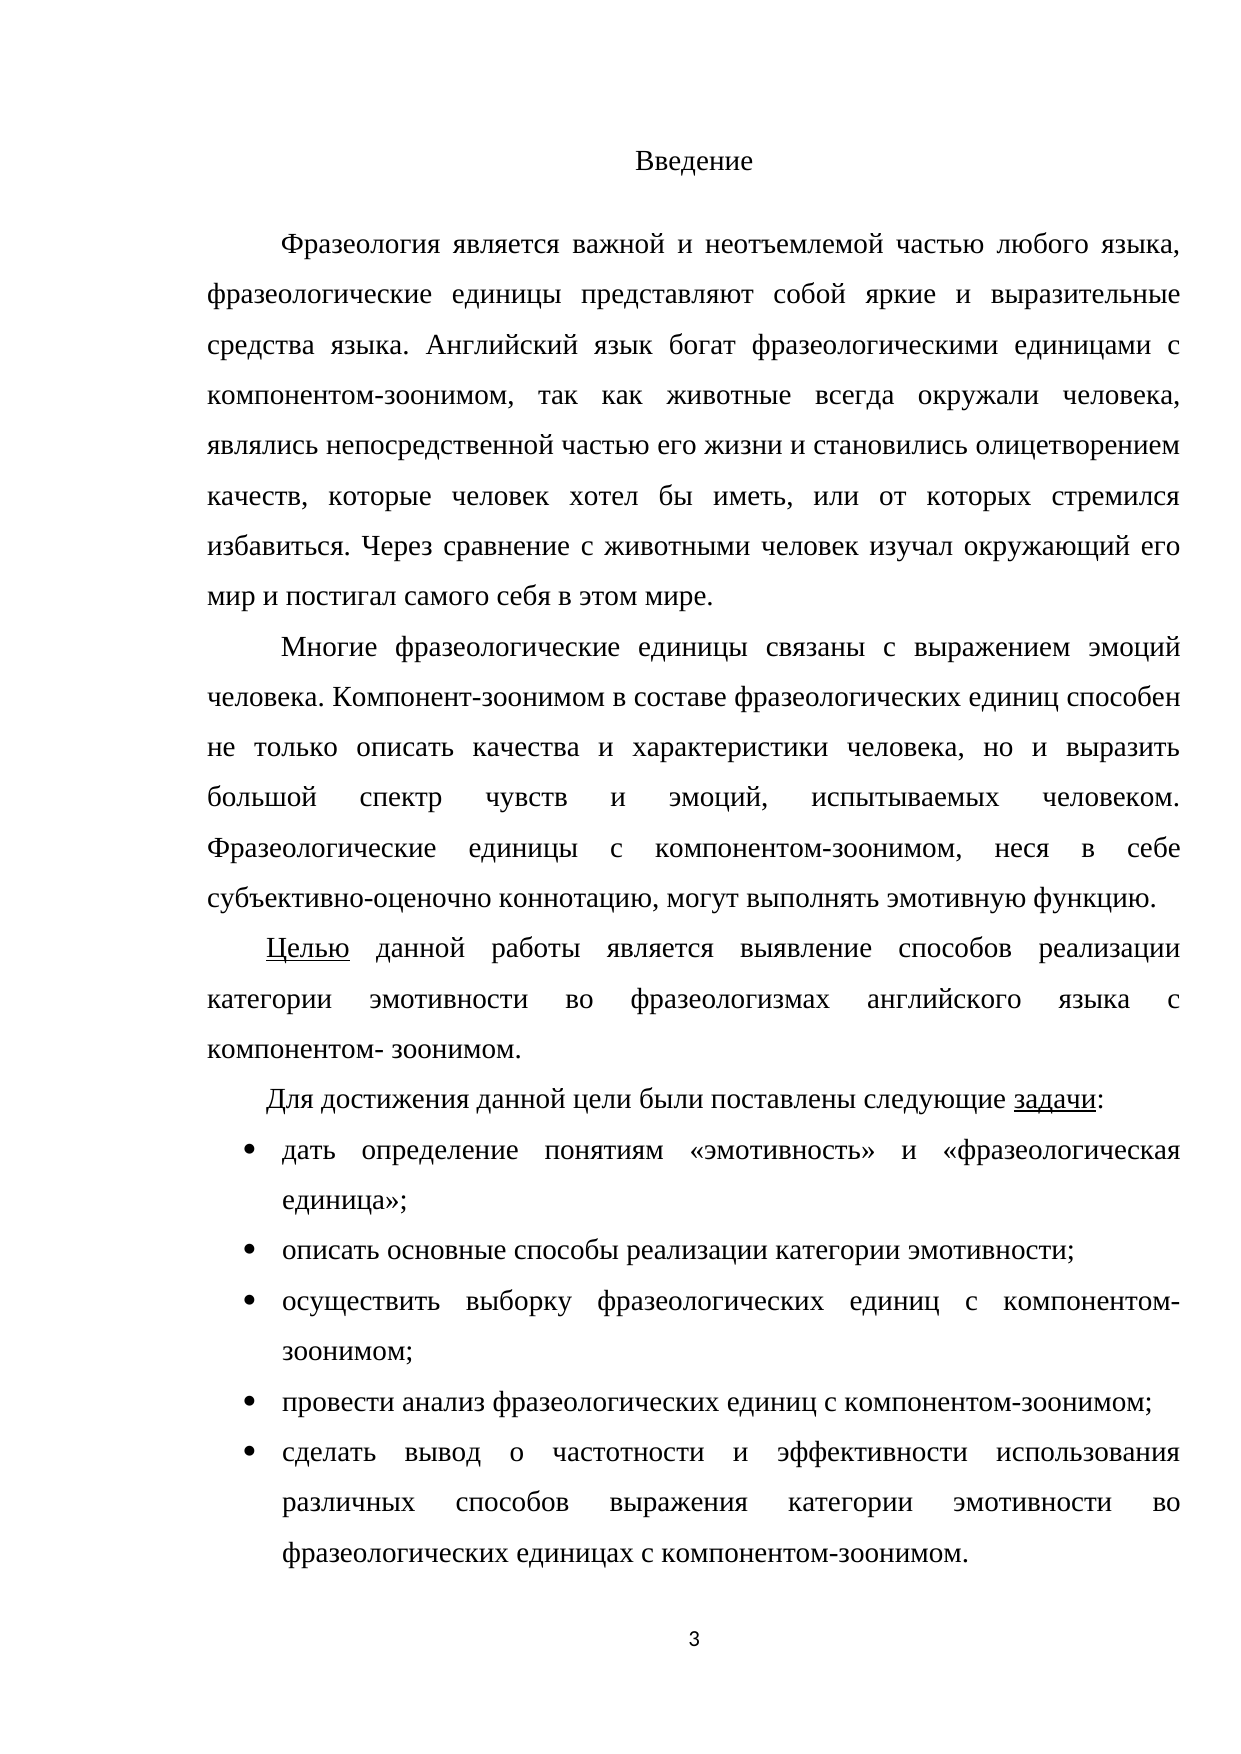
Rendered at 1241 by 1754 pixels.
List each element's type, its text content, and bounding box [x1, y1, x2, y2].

text Для достижения данной цели были поставлены следующие задачи: [207, 1081, 1181, 1115]
list дать определение понятиям «эмотивность» и «фразеологическая единица»; [244, 1132, 1181, 1216]
list провести анализ фразеологических единиц с компонентом-зоонимом; [244, 1384, 1181, 1417]
text Фразеология является важной и неотъемлемой частью любого языка, фразеологические единицы представляют собой яркие и выразительные средства языка. Английский язык богат фразеологическими единицами с компонентом-зоонимом, так как животные всегда окружали человека, являлись непосредственной частью его жизни и становились олицетворением качеств, которые человек хотел бы иметь, или от которых стремился избавиться. Через сравнение с животными человек изучал окружающий его мир и постигал самого себя в этом мире. [207, 226, 1181, 612]
list описать основные способы реализации категории эмотивности; [244, 1232, 1181, 1266]
text Многие фразеологические единицы связаны с выражением эмоций человека. Компонент-зоонимом в составе фразеологических единиц способен не только описать качества и характеристики человека, но и выразить большой спектр чувств и эмоций, испытываемых человеком. Фразеологические единицы с компонентом-зоонимом, неся в себе субъективно-оценочно коннотацию, могут выполнять эмотивную функцию. [207, 629, 1181, 914]
list сделать вывод о частотности и эффективности использования различных способов выражения категории эмотивности во фразеологических единицах с компонентом-зоонимом. [244, 1434, 1181, 1568]
subtitle Введение [207, 143, 1181, 177]
text Целью данной работы является выявление способов реализации категории эмотивности во фразеологизмах английского языка с компонентом- зоонимом. [207, 931, 1181, 1065]
list осуществить выборку фразеологических единиц с компонентом-зоонимом; [244, 1283, 1181, 1367]
